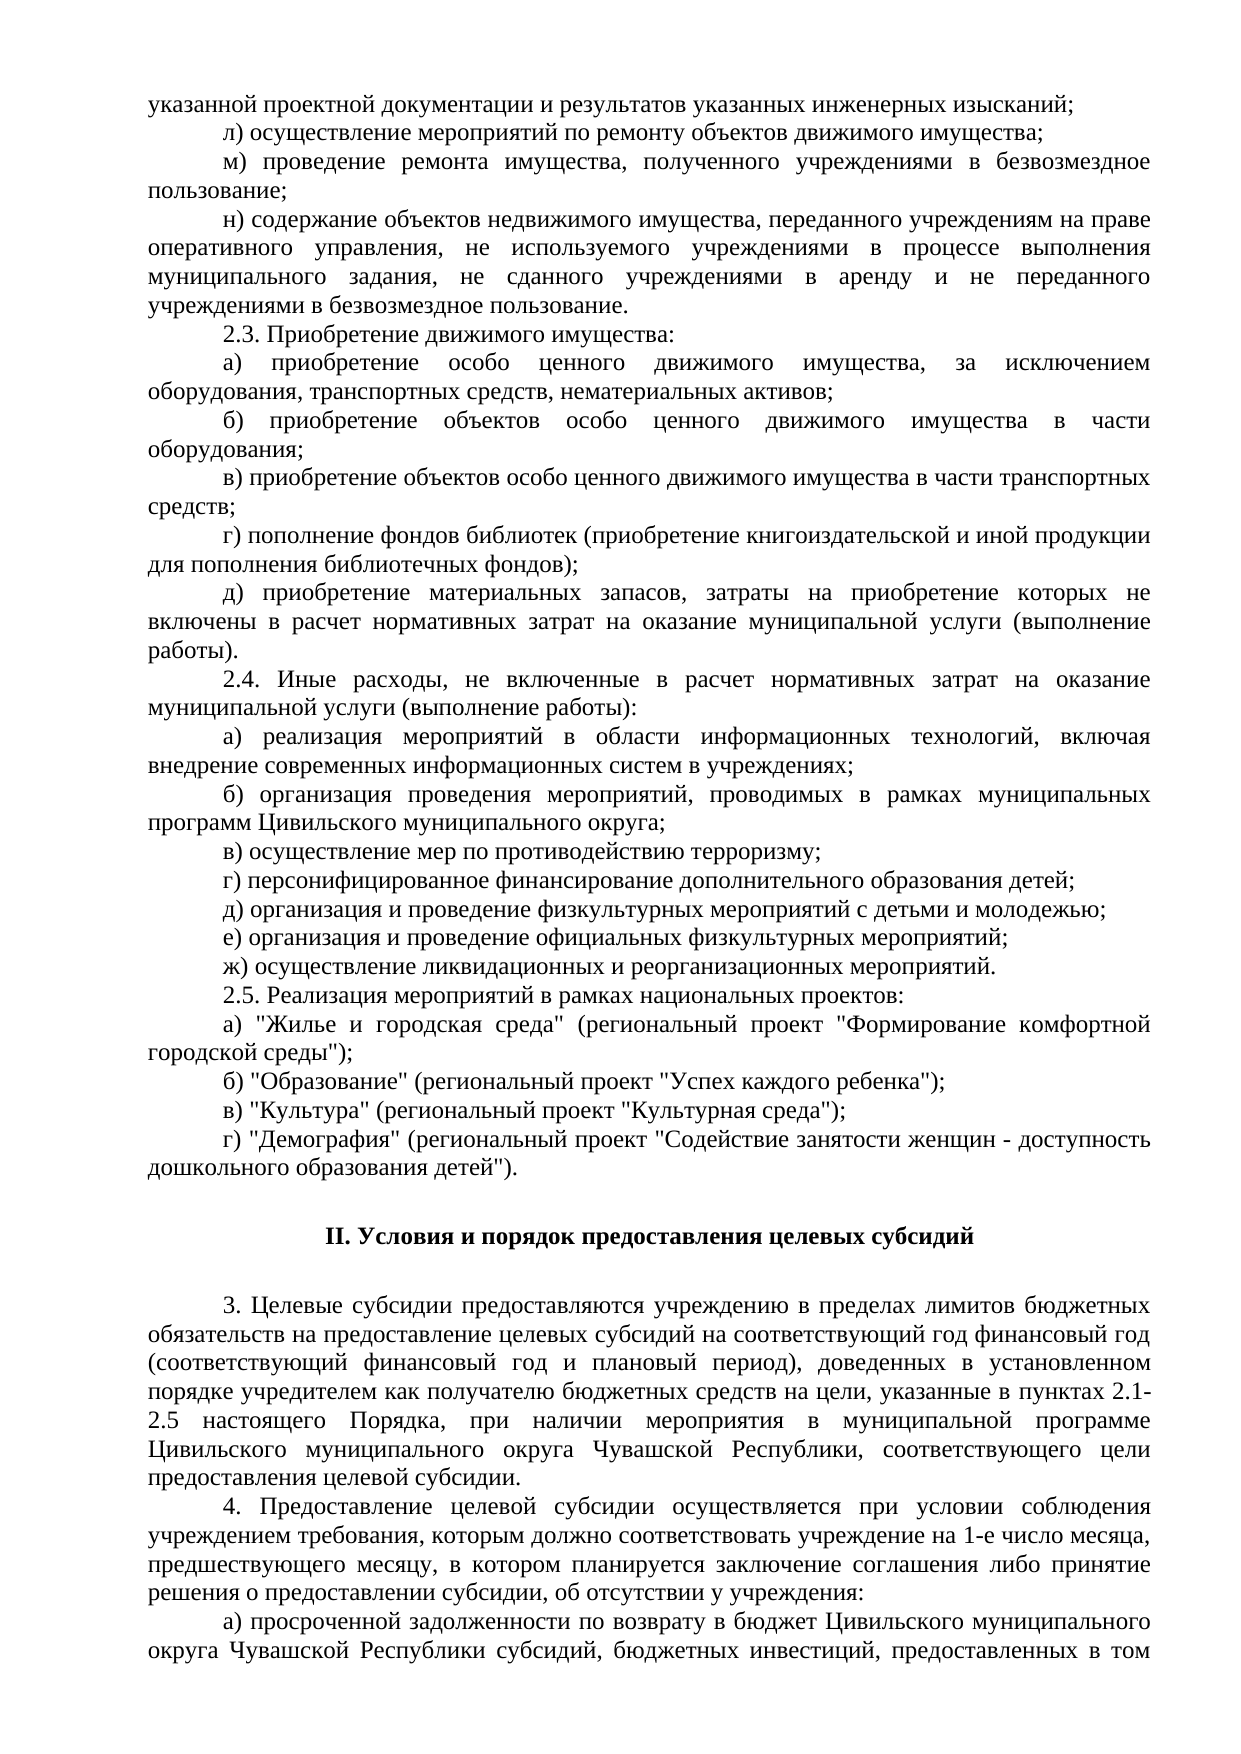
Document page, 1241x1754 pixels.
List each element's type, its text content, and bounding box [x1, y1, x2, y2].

text в) приобретение объектов особо ценного движимого имущества в части транспортных средств; [148, 462, 1152, 520]
text б) организация проведения мероприятий, проводимых в рамках муниципальных программ Цивильского муниципального округа; [148, 779, 1152, 836]
text 4. Предоставление целевой субсидии осуществляется при условии соблюдения учреждением требования, которым должно соответствовать учреждение на 1-е число месяца, предшествующего месяцу, в котором планируется заключение соглашения либо принятие решения о предоставлении субсидии, об отсутствии у учреждения: [148, 1491, 1152, 1606]
text г) "Демография" (региональный проект "Содействие занятости женщин - доступность дошкольного образования детей"). [148, 1124, 1152, 1181]
text б) "Образование" (региональный проект "Успех каждого ребенка"); [148, 1066, 1152, 1095]
text д) приобретение материальных запасов, затраты на приобретение которых не включены в расчет нормативных затрат на оказание муниципальной услуги (выполнение работы). [148, 577, 1152, 664]
text м) проведение ремонта имущества, полученного учреждениями в безвозмездное пользование; [148, 146, 1152, 204]
text в) "Культура" (региональный проект "Культурная среда"); [148, 1095, 1152, 1124]
text 3. Целевые субсидии предоставляются учреждению в пределах лимитов бюджетных обязательств на предоставление целевых субсидий на соответствующий год финансовый год (соответствующий финансовый год и плановый период), доведенных в установленном порядке учредителем как получателю бюджетных средств на цели, указанные в пунктах 2.1-2.5 настоящего Порядка, при наличии мероприятия в муниципальной программе Цивильского муниципального округа Чувашской Республики, соответствующего цели предоставления целевой субсидии. [148, 1290, 1152, 1491]
text г) персонифицированное финансирование дополнительного образования детей; [148, 865, 1152, 894]
text ж) осуществление ликвидационных и реорганизационных мероприятий. [148, 951, 1152, 980]
text н) содержание объектов недвижимого имущества, переданного учреждениям на праве оперативного управления, не используемого учреждениями в процессе выполнения муниципального задания, не сданного учреждениями в аренду и не переданного учреждениями в безвозмездное пользование. [148, 204, 1152, 319]
text л) осуществление мероприятий по ремонту объектов движимого имущества; [148, 117, 1152, 146]
text 2.5. Реализация мероприятий в рамках национальных проектов: [148, 980, 1152, 1009]
text е) организация и проведение официальных физкультурных мероприятий; [148, 922, 1152, 951]
text а) приобретение особо ценного движимого имущества, за исключением оборудования, транспортных средств, нематериальных активов; [148, 347, 1152, 405]
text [148, 1606, 1152, 1664]
text в) осуществление мер по противодействию терроризму; [148, 836, 1152, 865]
text а) "Жилье и городская среда" (региональный проект "Формирование комфортной городской среды"); [148, 1009, 1152, 1066]
text а) реализация мероприятий в области информационных технологий, включая внедрение современных информационных систем в учреждениях; [148, 721, 1152, 779]
text д) организация и проведение физкультурных мероприятий с детьми и молодежью; [148, 894, 1152, 922]
text II. Условия и порядок предоставления целевых субсидий [148, 1221, 1152, 1250]
text б) приобретение объектов особо ценного движимого имущества в части оборудования; [148, 405, 1152, 462]
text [148, 89, 1152, 117]
text 2.4. Иные расходы, не включенные в расчет нормативных затрат на оказание муниципальной услуги (выполнение работы): [148, 664, 1152, 721]
text г) пополнение фондов библиотек (приобретение книгоиздательской и иной продукции для пополнения библиотечных фондов); [148, 520, 1152, 577]
text 2.3. Приобретение движимого имущества: [148, 319, 1152, 347]
